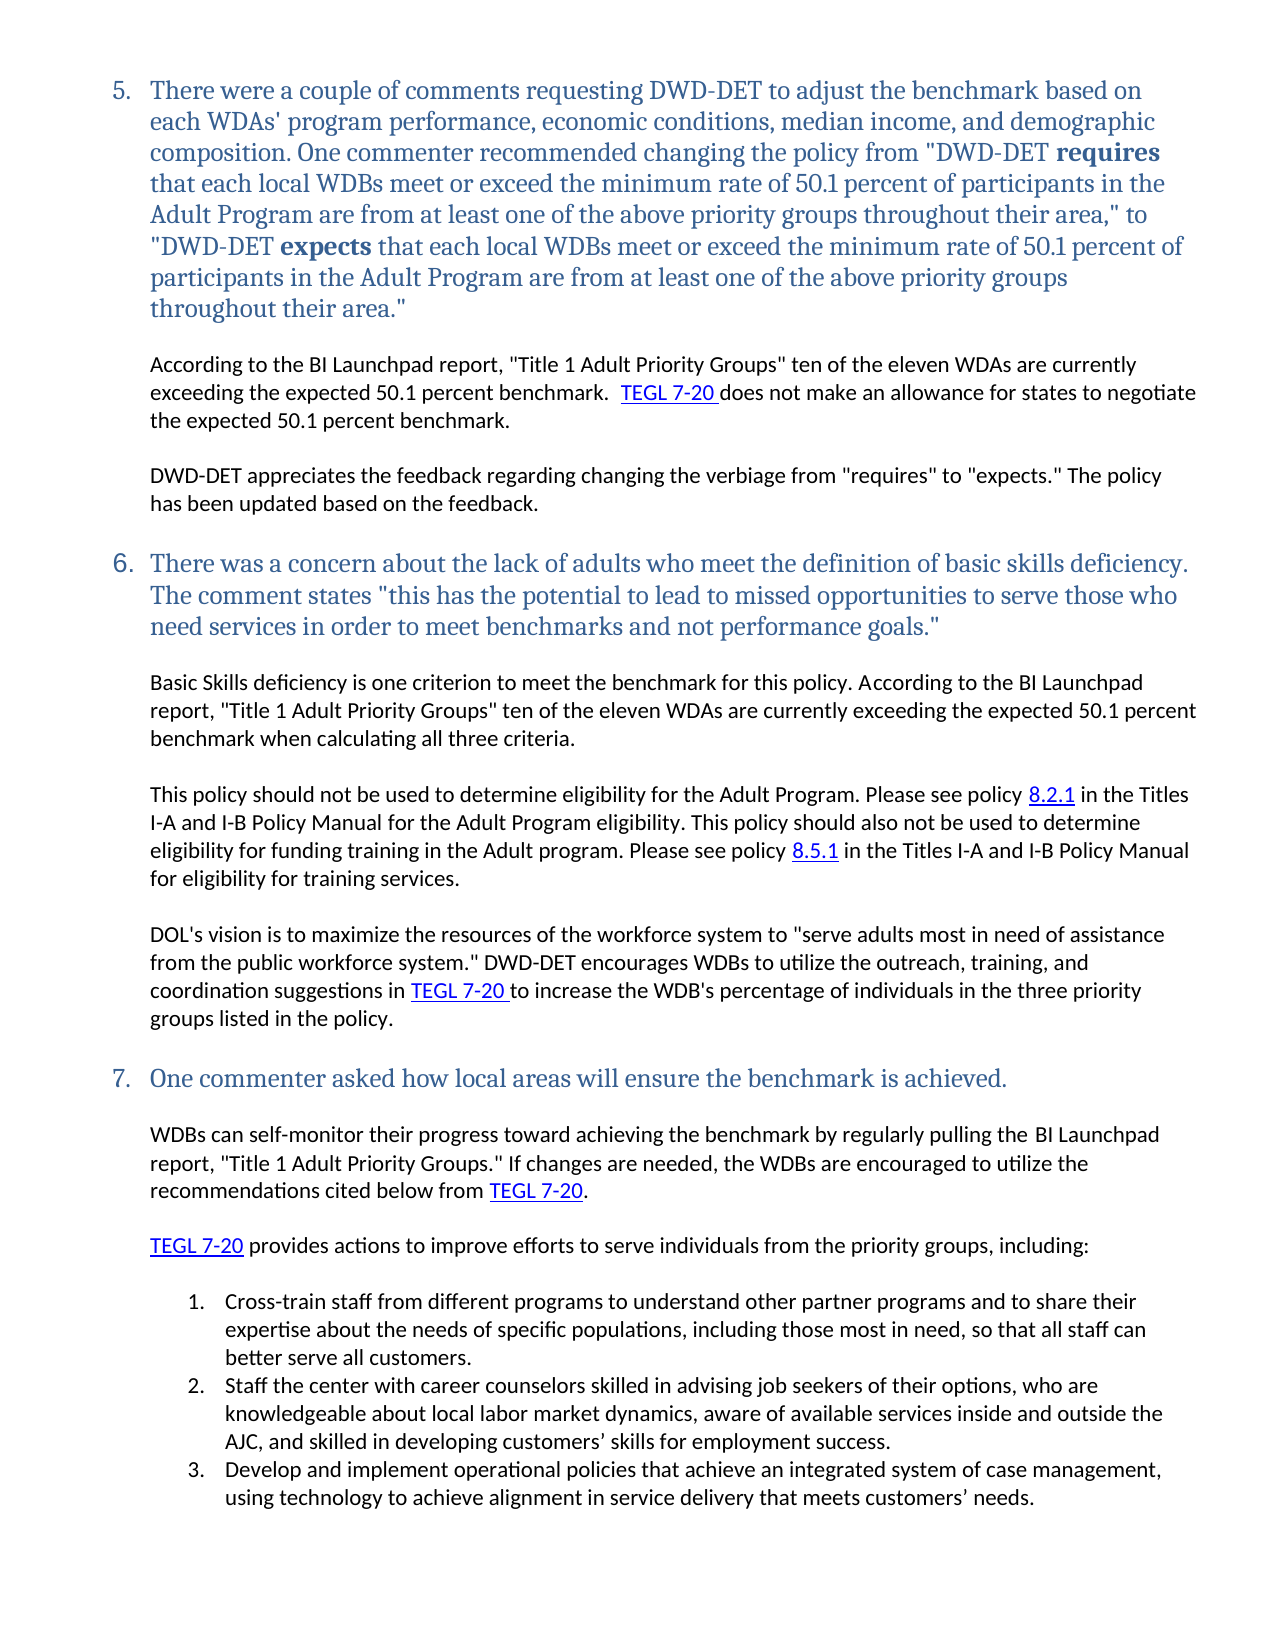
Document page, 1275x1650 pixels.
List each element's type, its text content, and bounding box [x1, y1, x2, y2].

list Cross-train staff from different programs to understand other partner programs and to share their expertise about the needs of specific populations, including those most in need, so that all staff can better serve all customers. [187, 1287, 1200, 1371]
subtitle There were a couple of comments requesting DWD-DET to adjust the benchmark based on each WDAs' program performance, economic conditions, median income, and demographic composition. One commenter recommended changing the policy from "DWD-DET requires that each local WDBs meet or exceed the minimum rate of 50.1 percent of participants in the Adult Program are from at least one of the above priority groups throughout their area," to "DWD-DET expects that each local WDBs meet or exceed the minimum rate of 50.1 percent of participants in the Adult Program are from at least one of the above priority groups throughout their area." [112, 75, 1200, 324]
text DOL's vision is to maximize the resources of the workforce system to "serve adults most in need of assistance from the public workforce system." DWD-DET encourages WDBs to utilize the outreach, training, and coordination suggestions in TEGL 7-20 to increase the WDB's percentage of individuals in the three priority groups listed in the policy. [150, 921, 1200, 1033]
text Basic Skills deficiency is one criterion to meet the benchmark for this policy. According to the BI Launchpad report, "Title 1 Adult Priority Groups" ten of the eleven WDAs are currently exceeding the expected 50.1 percent benchmark when calculating all three criteria. [150, 668, 1200, 752]
text WDBs can self-monitor their progress toward achieving the benchmark by regularly pulling the BI Launchpad report, "Title 1 Adult Priority Groups." If changes are needed, the WDBs are encouraged to utilize the recommendations cited below from TEGL 7-20. [150, 1121, 1200, 1205]
text According to the BI Launchpad report, "Title 1 Adult Priority Groups" ten of the eleven WDAs are currently exceeding the expected 50.1 percent benchmark. TEGL 7-20 does not make an allowance for states to negotiate the expected 50.1 percent benchmark. [150, 351, 1200, 434]
list Develop and implement operational policies that achieve an integrated system of case management, using technology to achieve alignment in service delivery that meets customers’ needs. [187, 1455, 1200, 1511]
text TEGL 7-20 provides actions to improve efforts to serve individuals from the priority groups, including: [150, 1231, 1200, 1259]
subtitle There was a concern about the lack of adults who meet the definition of basic skills deficiency. The comment states "this has the potential to lead to missed opportunities to serve those who need services in order to meet benchmarks and not performance goals." [112, 547, 1200, 642]
text DWD-DET appreciates the feedback regarding changing the verbiage from "requires" to "expects." The policy has been updated based on the feedback. [150, 461, 1200, 517]
list Staff the center with career counselors skilled in advising job seekers of their options, who are knowledgeable about local labor market dynamics, aware of available services inside and outside the AJC, and skilled in developing customers’ skills for employment success. [187, 1371, 1200, 1455]
text This policy should not be used to determine eligibility for the Adult Program. Please see policy 8.2.1 in the Titles I-A and I-B Policy Manual for the Adult Program eligibility. This policy should also not be used to determine eligibility for funding training in the Adult program. Please see policy 8.5.1 in the Titles I-A and I-B Policy Manual for eligibility for training services. [150, 780, 1200, 892]
subtitle One commenter asked how local areas will ensure the benchmark is achieved. [112, 1063, 1200, 1094]
